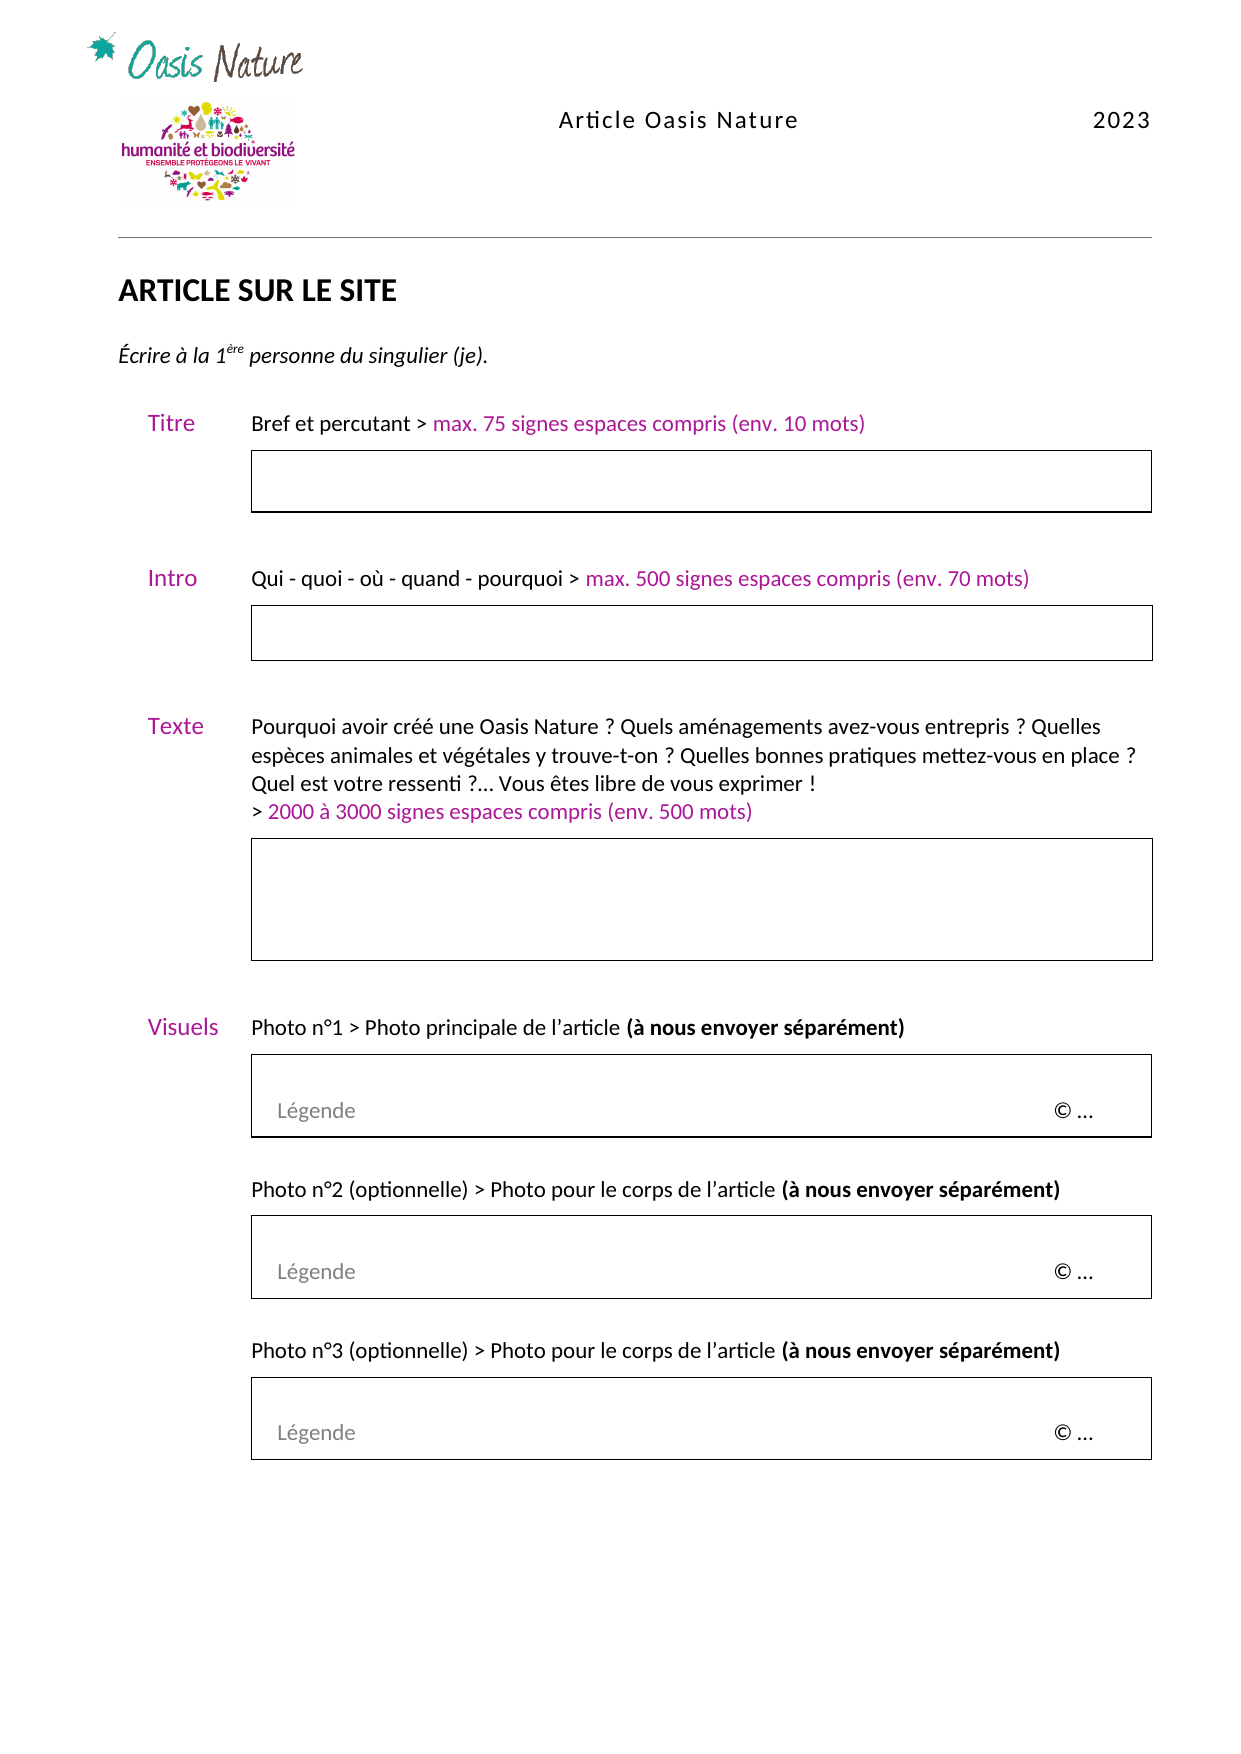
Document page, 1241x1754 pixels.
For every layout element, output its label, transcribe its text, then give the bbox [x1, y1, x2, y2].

picture [84, 26, 306, 86]
picture [118, 99, 296, 202]
text Photo n°3 (optionnelle) > Photo pour le corps de l’article (à nous envoyer séparément) [251, 1336, 1122, 1364]
table_header Légende © … [252, 1378, 1151, 1459]
table_header [252, 839, 1152, 960]
text Photo n°2 (optionnelle) > Photo pour le corps de l’article (à nous envoyer séparément) [251, 1175, 1122, 1203]
text ARTICLE SUR LE SITE [118, 269, 1122, 310]
table_header [252, 451, 1151, 511]
table_header Légende © … [252, 1216, 1151, 1297]
table_header Légende © … [252, 1055, 1151, 1136]
text Titre Bref et percutant > max. 75 signes espaces compris (env. 10 mots) [148, 407, 1122, 437]
table_header [252, 606, 1152, 659]
text Visuels Photo n°1 > Photo principale de l’article (à nous envoyer séparément) [148, 1011, 1152, 1042]
text Écrire à la 1ère personne du singulier (je). [118, 341, 1122, 369]
text Texte Pourquoi avoir créé une Oasis Nature ? Quels aménagements avez-vous entrepris ? Quelles espèces animales et végétales y trouve-t-on ? Quelles bonnes pratiques mettez-vous en place ? Quel est votre ressenti ?… Vous êtes libre de vous exprimer ! > 2000 à 3000 signes espaces compris (env. 500 mots) [148, 711, 1152, 825]
text Intro Qui - quoi - où - quand - pourquoi > max. 500 signes espaces compris (env. 70 mots) [148, 562, 1152, 593]
